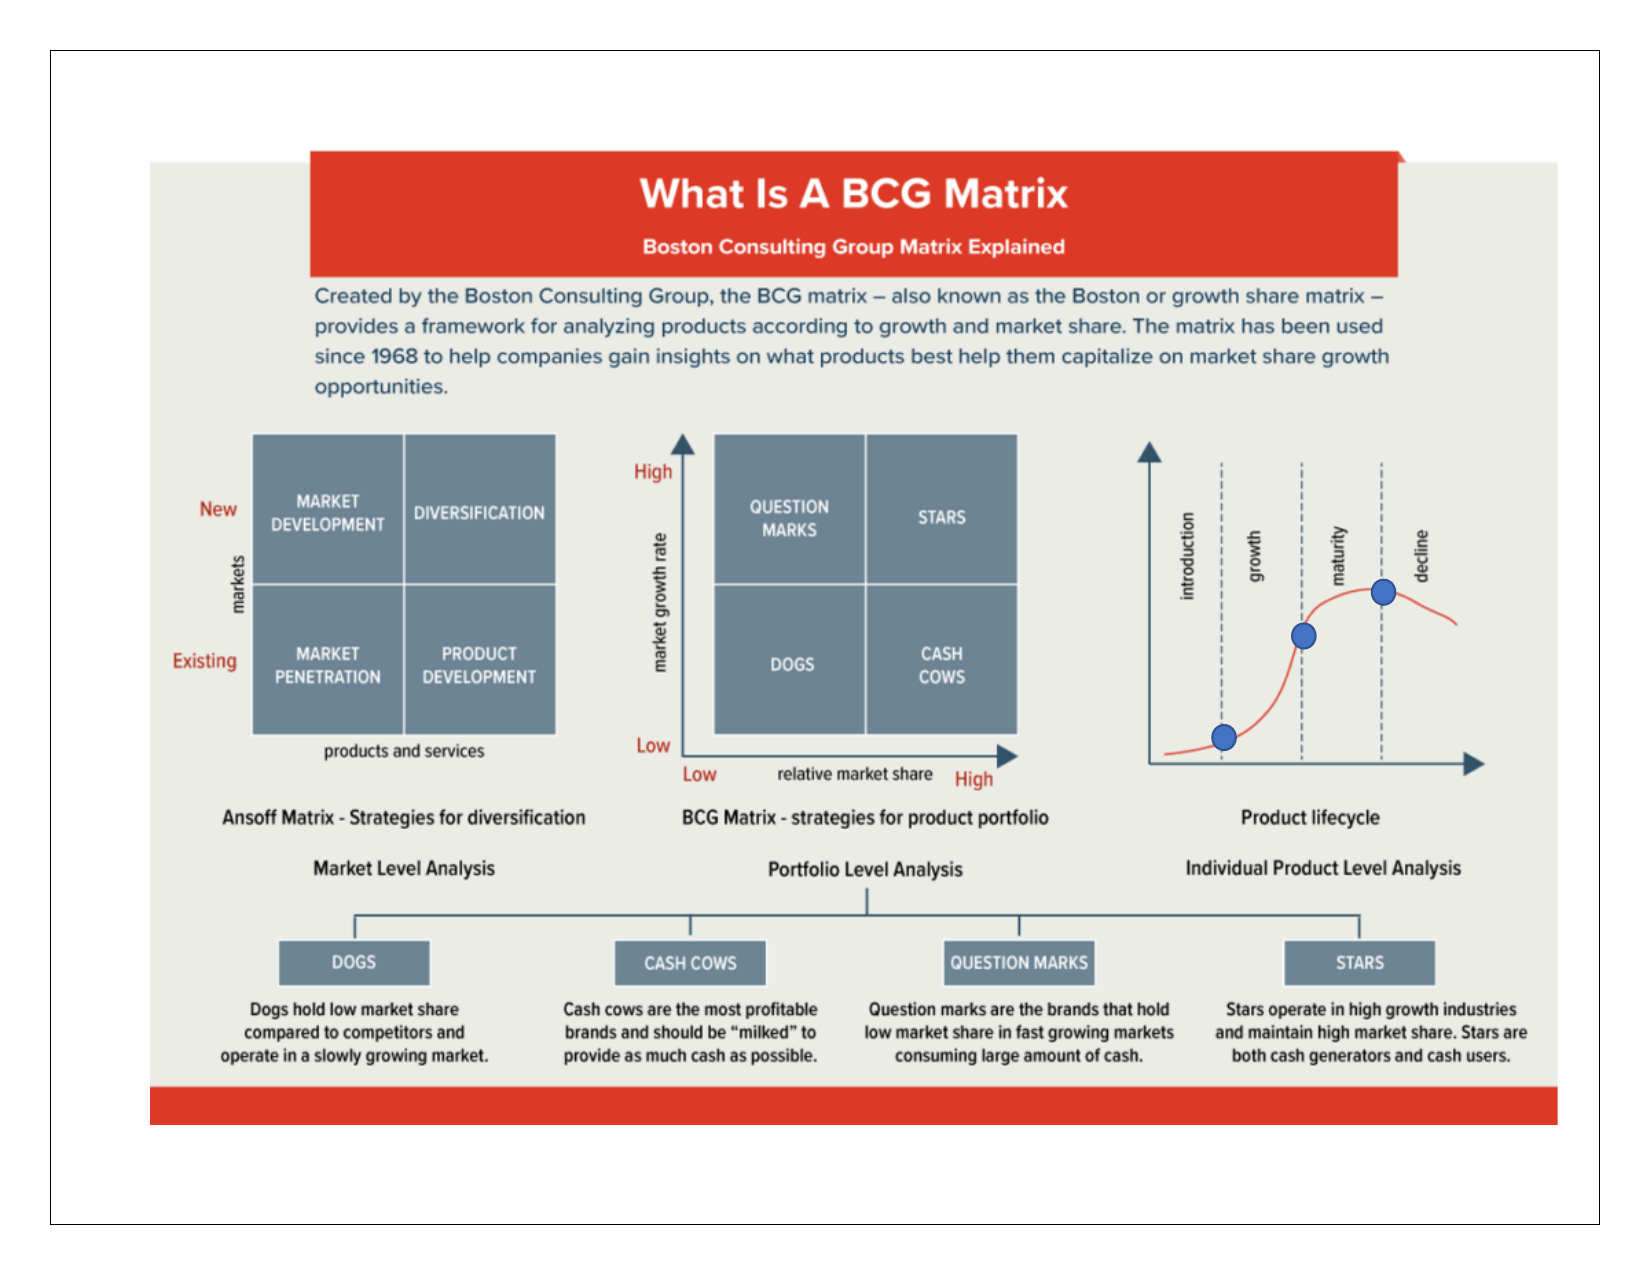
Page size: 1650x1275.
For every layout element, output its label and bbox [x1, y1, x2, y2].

picture [150, 150, 1558, 1125]
